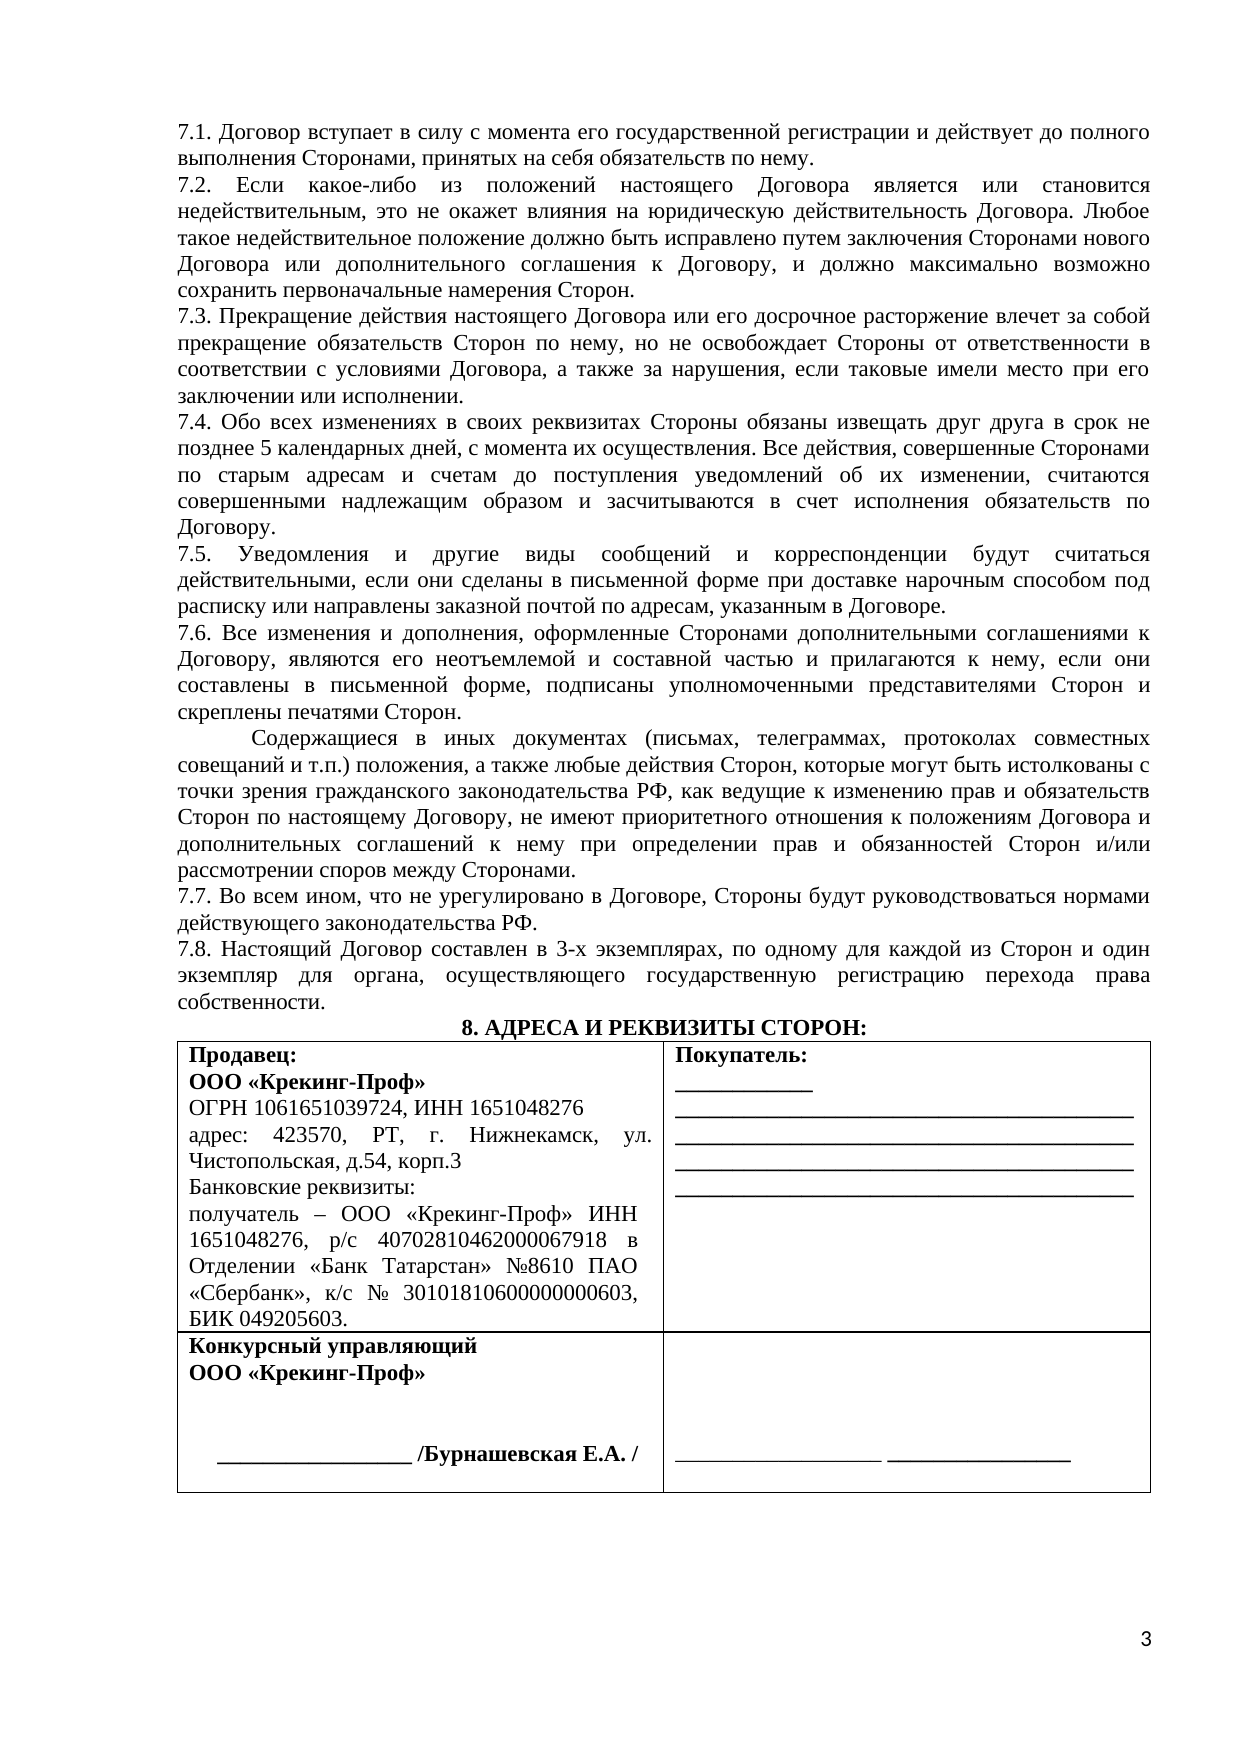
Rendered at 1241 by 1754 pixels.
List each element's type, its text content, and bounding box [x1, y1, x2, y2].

text 7.2. Если какое-либо из положений настоящего Договора является или становится недействительным, это не окажет влияния на юридическую действительность Договора. Любое такое недействительное положение должно быть исправлено путем заключения Сторонами нового Договора или дополнительного соглашения к Договору, и должно максимально возможно сохранить первоначальные намерения Сторон. [177, 171, 1152, 303]
table_header Продавец: ООО «Крекинг-Проф» ОГРН 1061651039724, ИНН 1651048276 адрес: 423570, РТ, г. Нижнекамск, ул. Чистопольская, д.54, корп.3 Банковские реквизиты: получатель – ООО «Крекинг-Проф» ИНН 1651048276, р/с 40702810462000067918 в Отделении «Банк Татарстан» №8610 ПАО «Сбербанк», к/с № 30101810600000000603, БИК 049205603. [178, 1042, 663, 1331]
text 8. АДРЕСА И РЕКВИЗИТЫ СТОРОН: [177, 1014, 1152, 1041]
text Содержащиеся в иных документах (письмах, телеграммах, протоколах совместных совещаний и т.п.) положения, а также любые действия Сторон, которые могут быть истолкованы с точки зрения гражданского законодательства РФ, как ведущие к изменению прав и обязательств Сторон по настоящему Договору, не имеют приоритетного отношения к положениям Договора и дополнительных соглашений к нему при определении прав и обязанностей Сторон и/или рассмотрении споров между Сторонами. [177, 724, 1152, 882]
table_cell __________________ ________________ [664, 1333, 1150, 1492]
text 7.8. Настоящий Договор составлен в 3-х экземплярах, по одному для каждой из Сторон и один экземпляр для органа, осуществляющего государственную регистрацию перехода права собственности. [177, 935, 1152, 1014]
table_cell Конкурсный управляющий ООО «Крекинг-Проф» _________________ /Бурнашевская Е.А. / [178, 1333, 663, 1492]
text 7.6. Все изменения и дополнения, оформленные Сторонами дополнительными соглашениями к Договору, являются его неотъемлемой и составной частью и прилагаются к нему, если они составлены в письменной форме, подписаны уполномоченными представителями Сторон и скреплены печатями Сторон. [177, 619, 1152, 724]
text 7.7. Во всем ином, что не урегулировано в Договоре, Стороны будут руководствоваться нормами действующего законодательства РФ. [177, 882, 1152, 935]
text 7.4. Обо всех изменениях в своих реквизитах Стороны обязаны извещать друг друга в срок не позднее 5 календарных дней, с момента их осуществления. Все действия, совершенные Сторонами по старым адресам и счетам до поступления уведомлений об их изменении, считаются совершенными надлежащим образом и засчитываются в счет исполнения обязательств по Договору. [177, 408, 1152, 540]
text 7.5. Уведомления и другие виды сообщений и корреспонденции будут считаться действительными, если они сделаны в письменной форме при доставке нарочным способом под расписку или направлены заказной почтой по адресам, указанным в Договоре. [177, 540, 1152, 619]
text 7.3. Прекращение действия настоящего Договора или его досрочное расторжение влечет за собой прекращение обязательств Сторон по нему, но не освобождает Стороны от ответственности в соответствии с условиями Договора, а также за нарушения, если таковые имели место при его заключении или исполнении. [177, 303, 1152, 408]
text 7.1. Договор вступает в силу с момента его государственной регистрации и действует до полного выполнения Сторонами, принятых на себя обязательств по нему. [177, 118, 1152, 171]
table_header Покупатель: ____________ ________________________________________ ________________________________________ ________________________________________ ________________________________________ [664, 1042, 1150, 1331]
